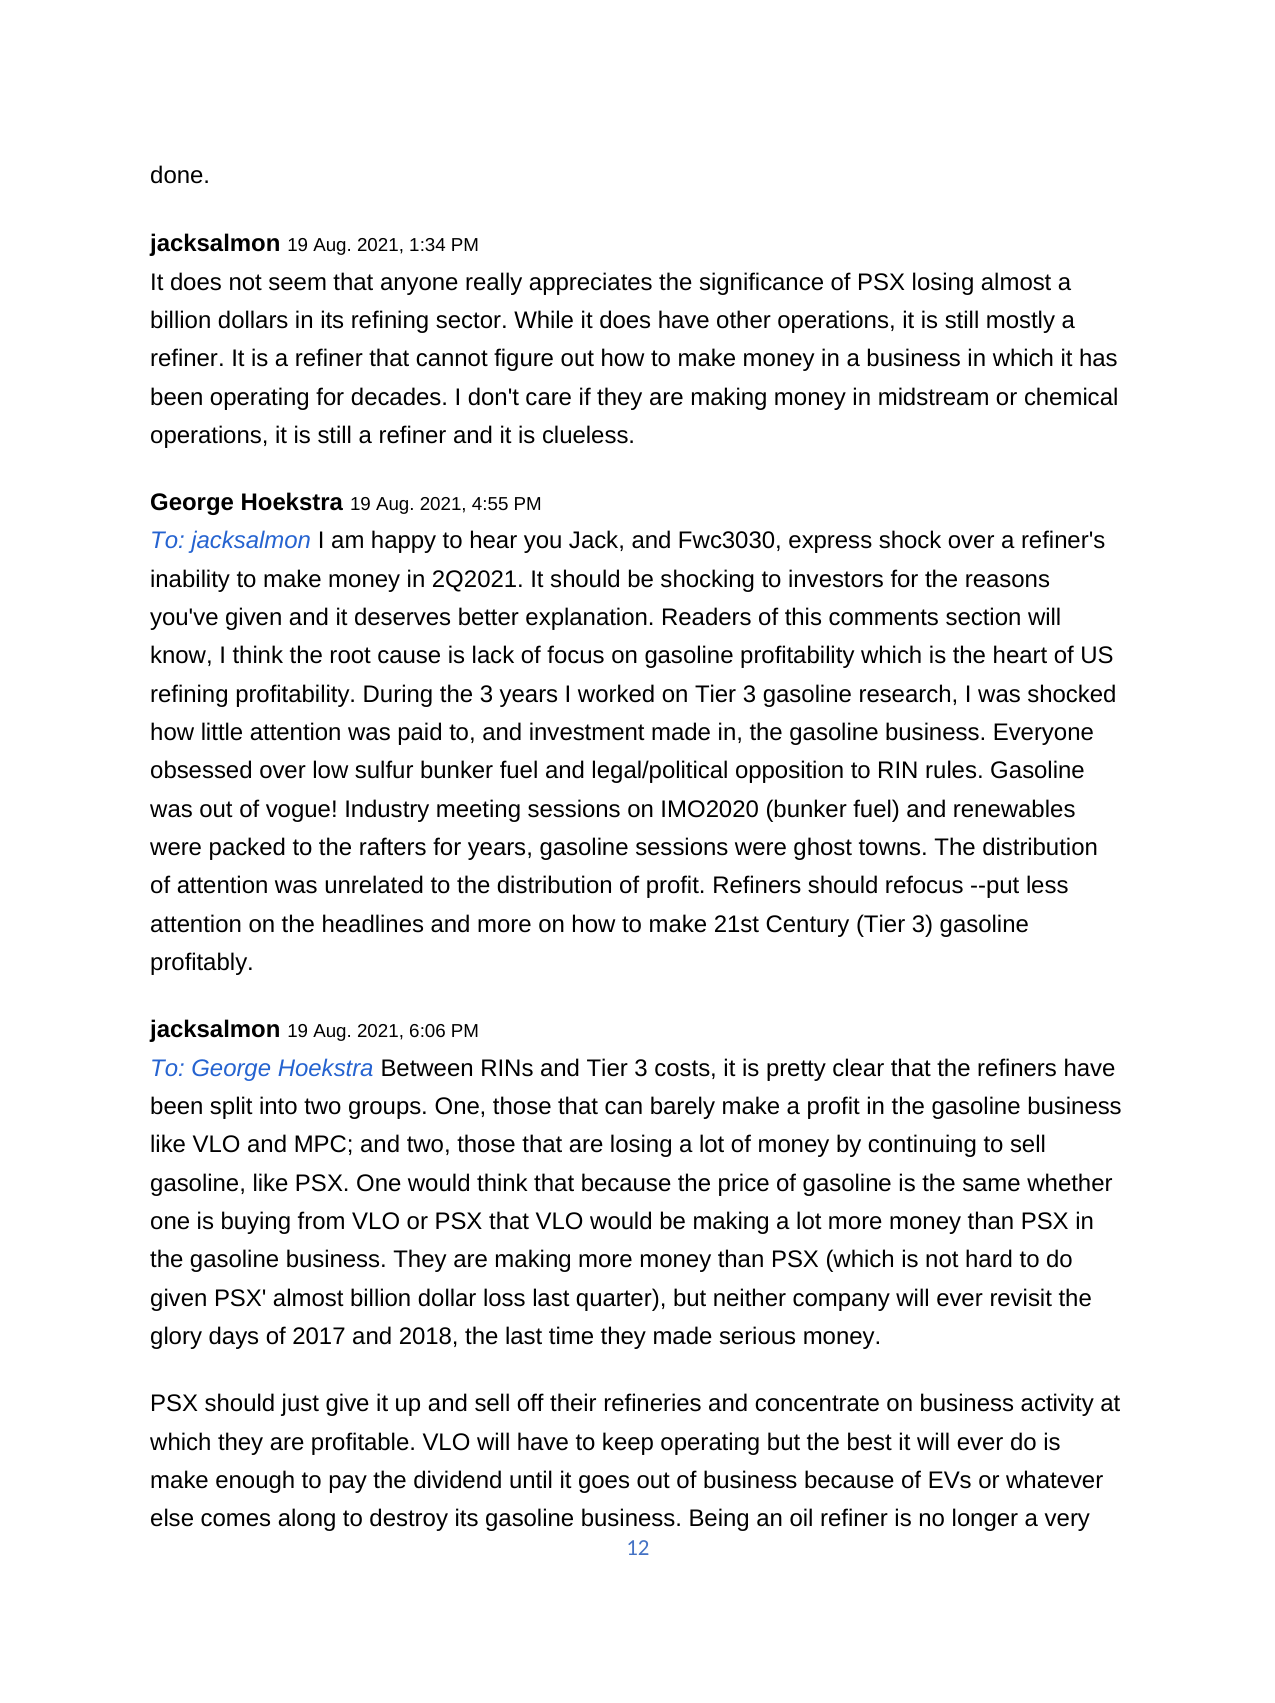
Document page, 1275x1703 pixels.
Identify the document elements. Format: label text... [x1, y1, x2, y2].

text It does not seem that anyone really appreciates the significance of PSX losing almost a billion dollars in its refining sector. While it does have other operations, it is still mostly a refiner. It is a refiner that cannot figure out how to make money in a business in which it has been operating for decades. I don't care if they are making money in midstream or chemical operations, it is still a refiner and it is clueless. [150, 257, 1125, 448]
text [150, 150, 1125, 188]
text To: jacksalmon I am happy to hear you Jack, and Fwc3030, express shock over a refiner's inability to make money in 2Q2021. It should be shocking to investors for the reasons you've given and it deserves better explanation. Readers of this comments section will know, I think the root cause is lack of focus on gasoline profitability which is the heart of US refining profitability. During the 3 years I worked on Tier 3 gasoline research, I was shocked how little attention was paid to, and investment made in, the gasoline business. Everyone obsessed over low sulfur bunker fuel and legal/political opposition to RIN rules. Gasoline was out of vogue! Industry meeting sessions on IMO2020 (bunker fuel) and renewables were packed to the rafters for years, gasoline sessions were ghost towns. The distribution of attention was unrelated to the distribution of profit. Refiners should refocus --put less attention on the headlines and more on how to make 21st Century (Tier 3) gasoline profitably. [150, 516, 1125, 976]
text jacksalmon 19 Aug. 2021, 1:34 PM [150, 217, 1125, 257]
text jacksalmon 19 Aug. 2021, 6:06 PM [150, 1004, 1125, 1043]
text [150, 1378, 1125, 1532]
text To: George Hoekstra Between RINs and Tier 3 costs, it is pretty clear that the refiners have been split into two groups. One, those that can barely make a profit in the gasoline business like VLO and MPC; and two, those that are losing a lot of money by continuing to sell gasoline, like PSX. One would think that because the price of gasoline is the same whether one is buying from VLO or PSX that VLO would be making a lot more money than PSX in the gasoline business. They are making more money than PSX (which is not hard to do given PSX' almost billion dollar loss last quarter), but neither company will ever revisit the glory days of 2017 and 2018, the last time they made serious money. [150, 1043, 1125, 1349]
text George Hoekstra 19 Aug. 2021, 4:55 PM [150, 477, 1125, 516]
